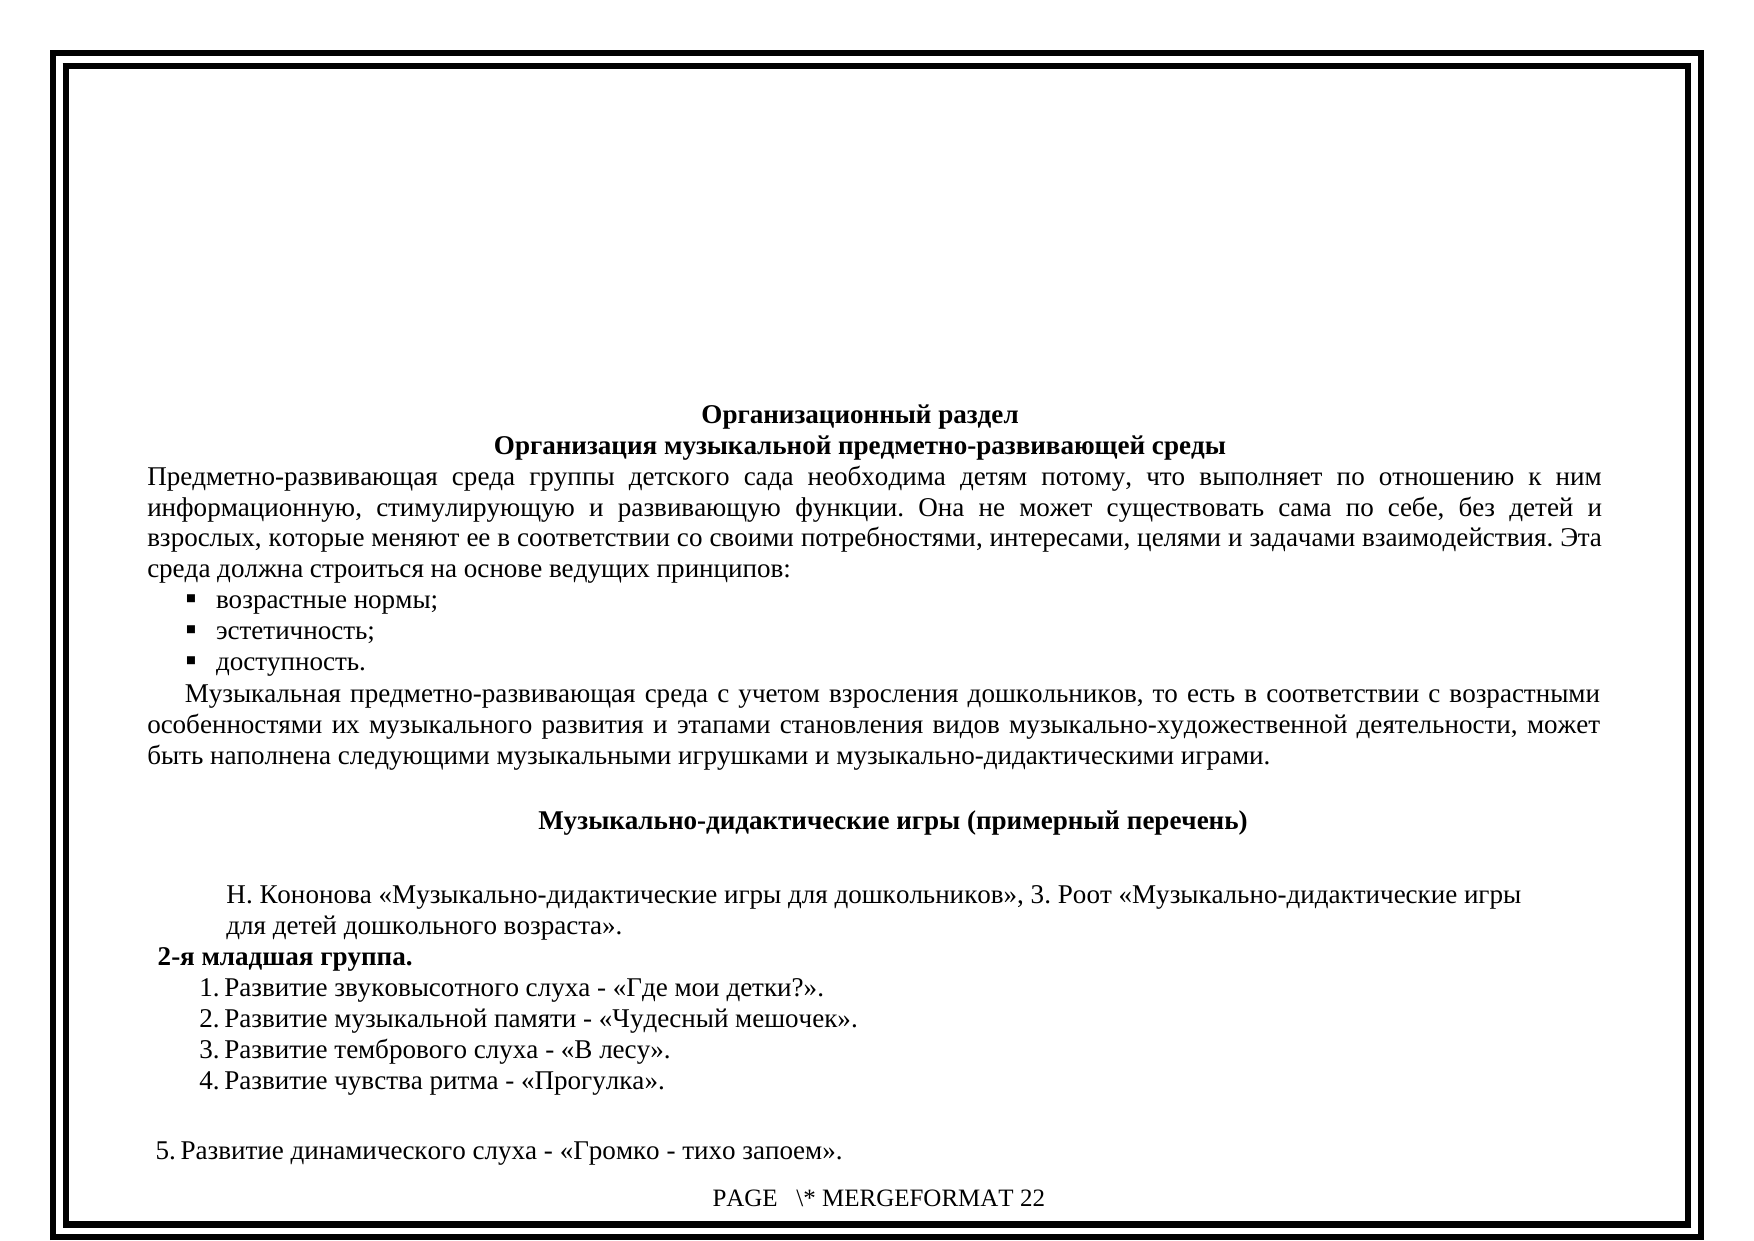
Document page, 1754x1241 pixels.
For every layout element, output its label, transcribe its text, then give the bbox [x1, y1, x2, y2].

list Развитие музыкальной памяти - «Чудесный мешочек». [199, 1002, 1604, 1033]
text Музыкально-дидактические игры (примерный перечень) [147, 804, 1639, 835]
text Музыкальная предметно-развивающая среда с учетом взросления дошкольников, то есть в соответствии с возрастными особенностями их музыкального развития и этапами становления видов музыкально-художественной деятельности, может быть наполнена следующими музыкальными игрушками и музыкально-дидактическими играми. [147, 678, 1602, 770]
text 2-я младшая группа. [157, 940, 1604, 972]
list Развитие динамического слуха - «Громко - тихо запоем». [155, 1134, 1604, 1165]
list Развитие звуковысотного слуха - «Где мои детки?». [199, 972, 1604, 1002]
text Организация музыкальной предметно-развивающей среды [147, 429, 1573, 461]
text Предметно-развивающая среда группы детского сада необходима детям потому, что выполняет по отношению к ним информационную, стимулирующую и развивающую функции. Она не может существовать сама по себе, без детей и взрослых, которые меняют ее в соответствии со своими потребностями, интересами, целями и задачами взаимодействия. Эта среда должна строиться на основе ведущих принципов: [147, 461, 1604, 583]
list Развитие чувства ритма - «Прогулка». [199, 1064, 1604, 1096]
list эстетичность; [184, 614, 1604, 646]
list доступность. [184, 646, 1604, 677]
list возрастные нормы; [184, 583, 1604, 614]
text Н. Кононова «Музыкально-дидактические игры для дошкольников», 3. Роот «Музыкально-дидактические игры для детей дошкольного возраста». [226, 879, 1562, 940]
list Развитие тембрового слуха - «В лесу». [199, 1033, 1604, 1064]
text Организационный раздел [147, 398, 1573, 429]
